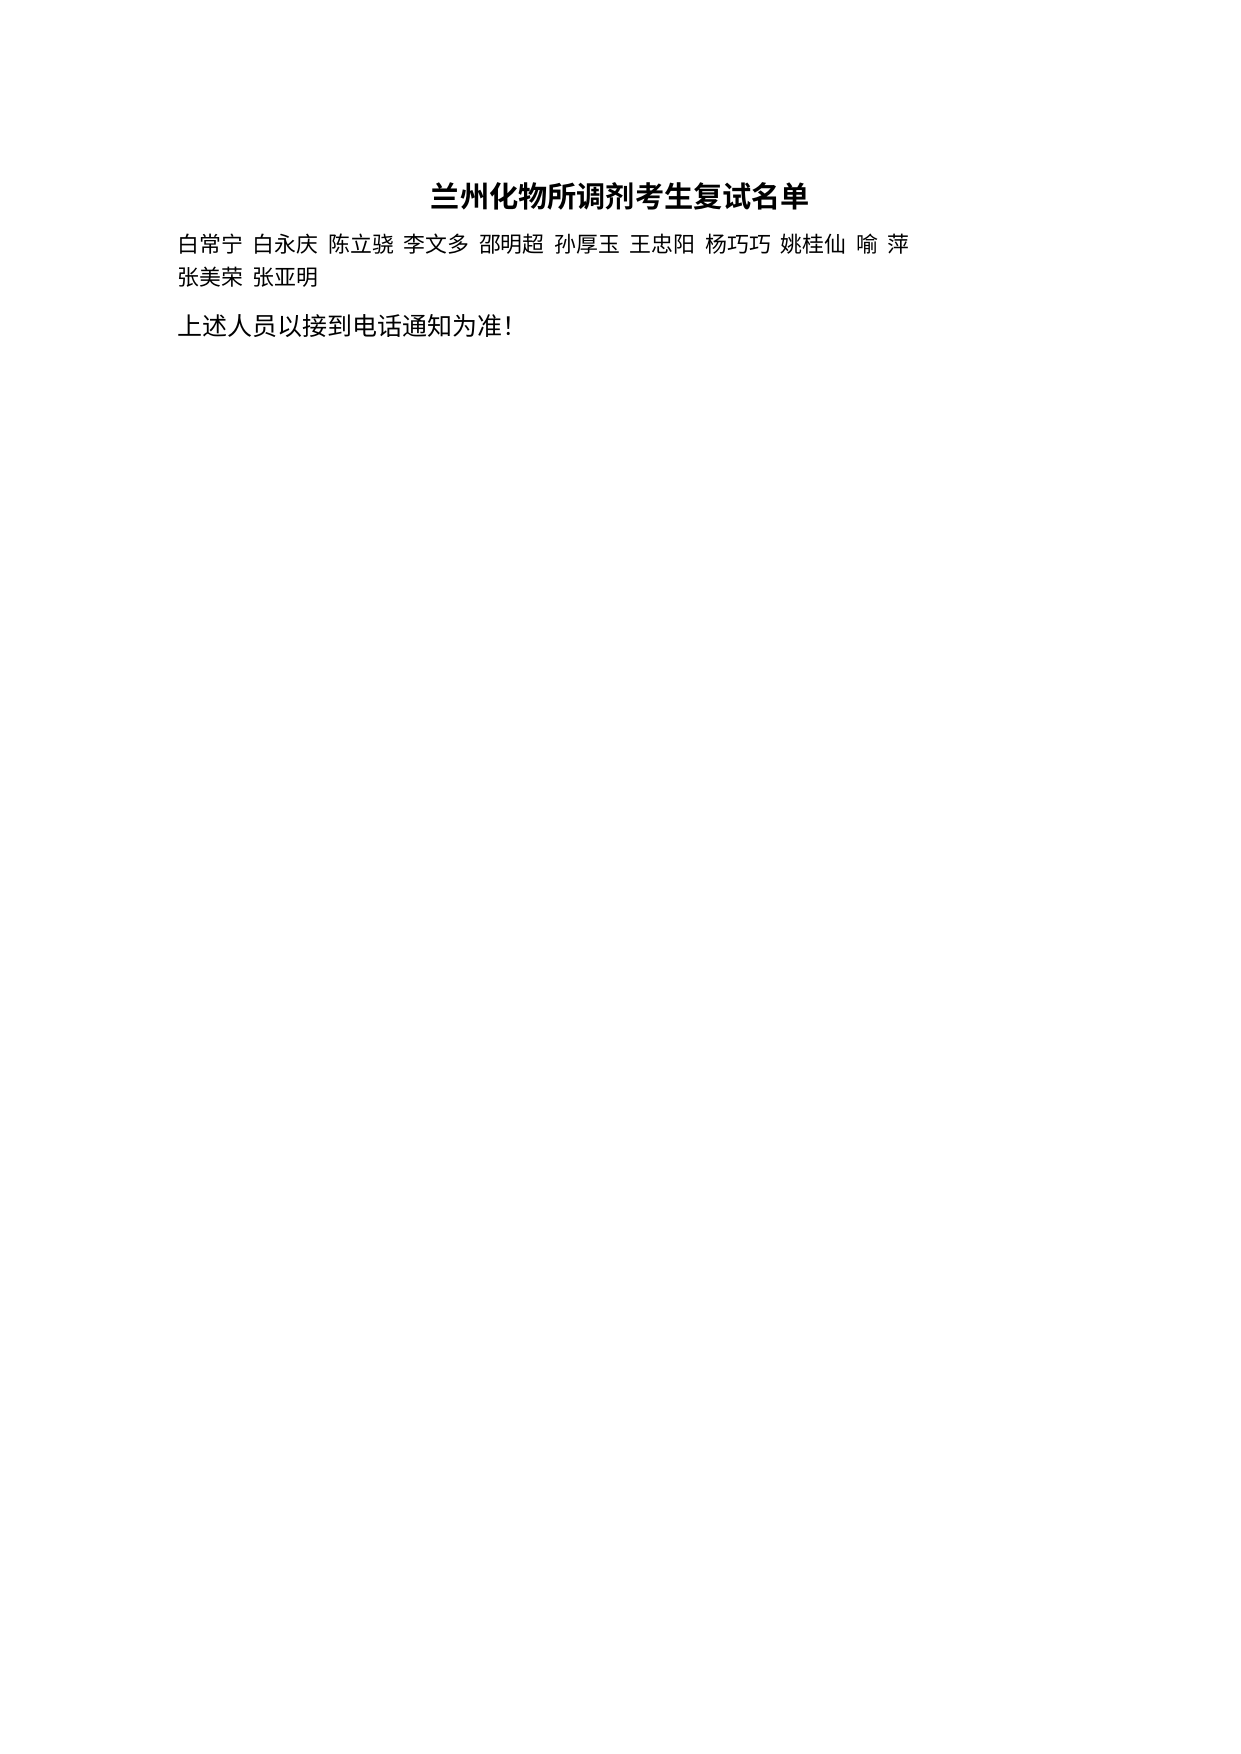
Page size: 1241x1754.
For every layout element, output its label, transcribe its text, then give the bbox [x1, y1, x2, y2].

text 上述人员以接到电话通知为准！ [177, 292, 1063, 357]
text 张美荣 张亚明 [177, 259, 1063, 292]
text 兰州化物所调剂考生复试名单 [177, 162, 1063, 227]
text 白常宁 白永庆 陈立骁 李文多 邵明超 孙厚玉 王忠阳 杨巧巧 姚桂仙 喻 萍 [177, 227, 1063, 259]
